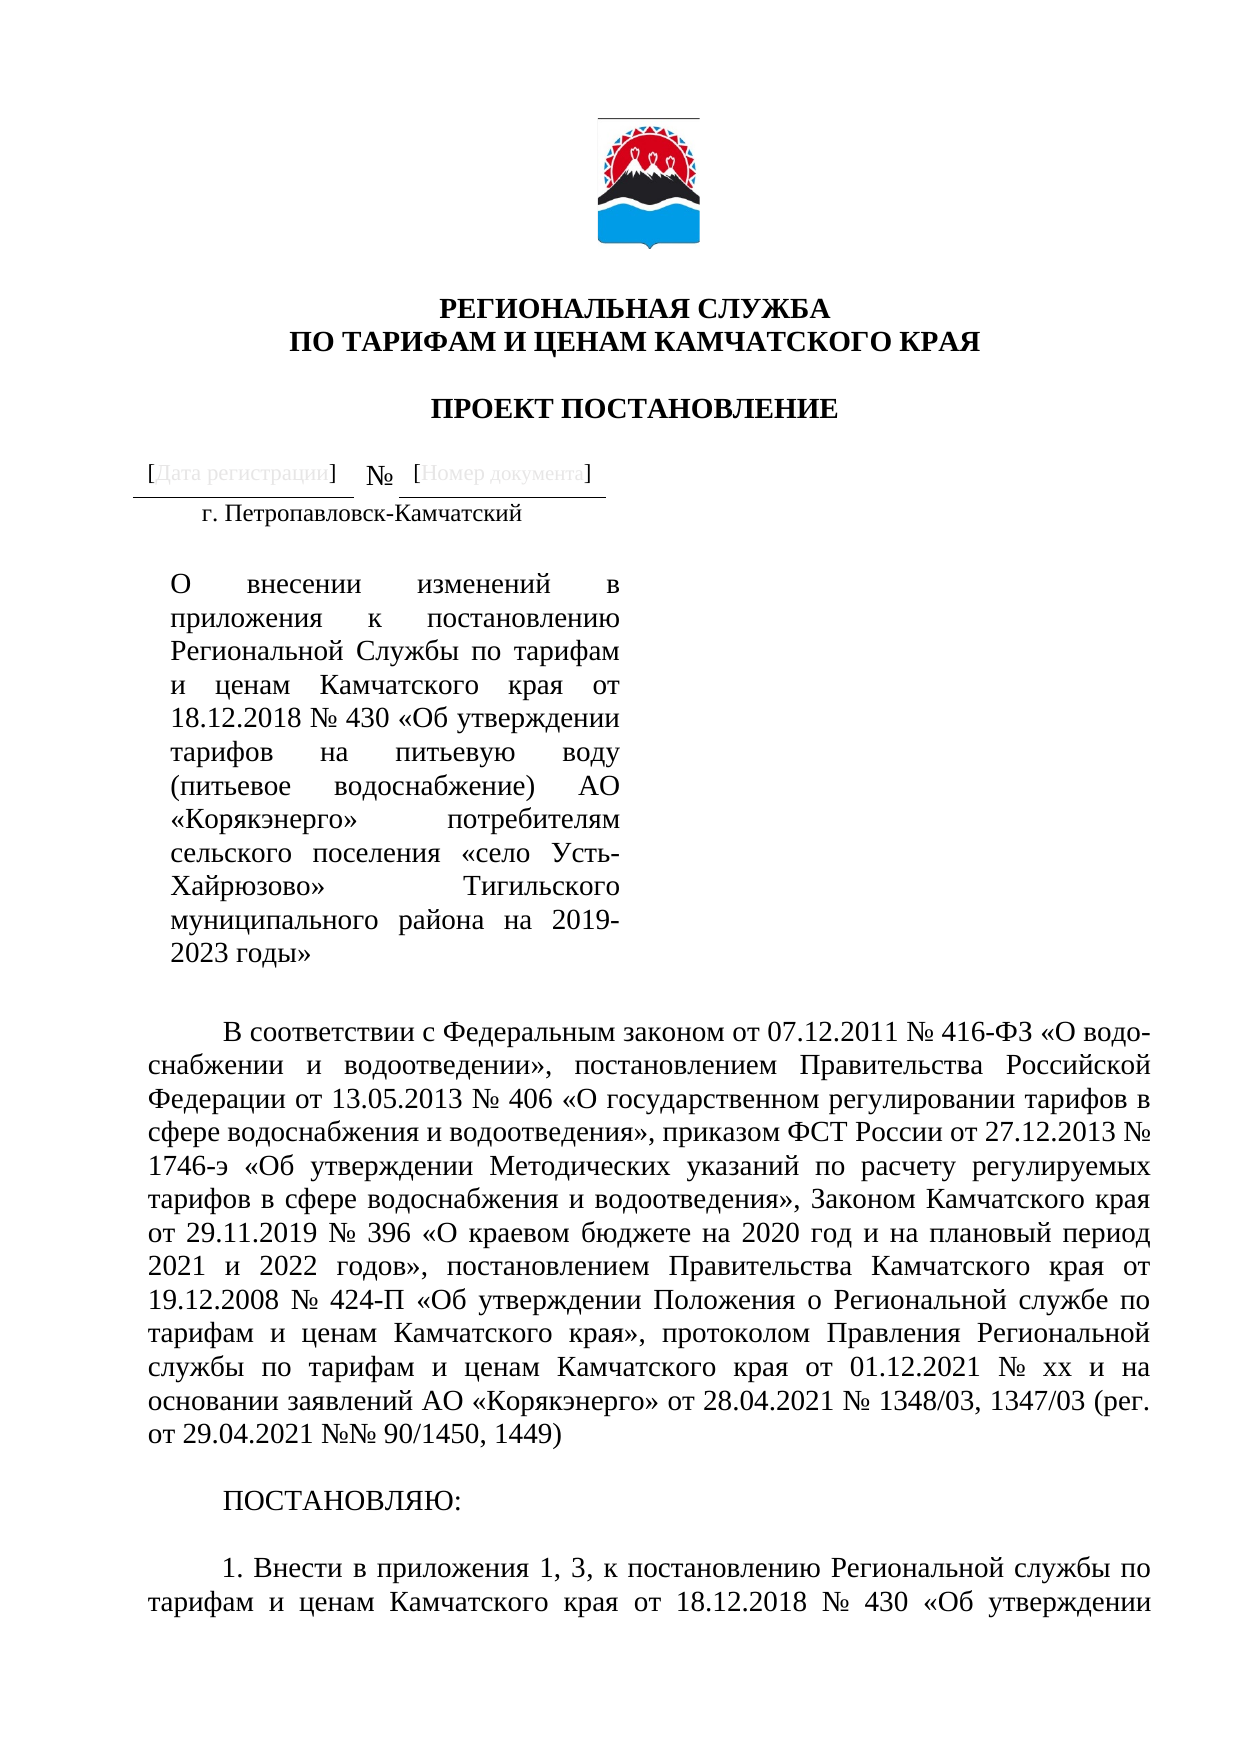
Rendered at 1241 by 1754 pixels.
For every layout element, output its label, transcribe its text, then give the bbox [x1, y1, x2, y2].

table_header [Номер документа] [399, 459, 606, 497]
text В соответствии с Федеральным законом от 07.12.2011 № 416-ФЗ «О водо-снабжении и водоотведении», постановлением Правительства Российской Федерации от 13.05.2013 № 406 «О государственном регулировании тарифов в сфере водоснабжения и водоотведения», приказом ФСТ России от 27.12.2013 № 1746-э «Об утверждении Методических указаний по расчету регулируемых тарифов в сфере водоснабжения и водоотведения», Законом Камчатского края от 29.11.2019 № 396 «О краевом бюджете на 2020 год и на плановый период 2021 и 2022 годов», постановлением Правительства Камчатского края от 19.12.2008 № 424-П «Об утверждении Положения о Региональной службе по тарифам и ценам Камчатского края», протоколом Правления Региональной службы по тарифам и ценам Камчатского края от 01.12.2021 № хх и на основании заявлений АО «Корякэнерго» от 28.04.2021 № 1348/03, 1347/03 (рег. от 29.04.2021 №№ 90/1450, 1449) [148, 1014, 1152, 1450]
picture [653, 241, 700, 246]
text ПО ТАРИФАМ И ЦЕНАМ КАМЧАТСКОГО КРАЯ [118, 324, 1152, 358]
text ПРОЕКТ ПОСТАНОВЛЕНИЕ [118, 391, 1152, 425]
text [148, 1550, 1152, 1617]
text г. Петропавловск-Камчатский [148, 498, 576, 527]
text ПОСТАНОВЛЯЮ: [148, 1483, 1152, 1517]
table_header № [354, 459, 399, 497]
table_header [Дата регистрации] [133, 459, 354, 497]
table_header О внесении изменений в приложения к постановлению Региональной Службы по тарифам и ценам Камчатского края от 18.12.2018 № 430 «Об утверждении тарифов на питьевую воду (питьевое водоснабжение) АО «Корякэнерго» потребителям сельского поселения «село Усть-Хайрюзово» Тигильского муниципального района на 2019-2023 годы» [159, 555, 631, 980]
text РЕГИОНАЛЬНАЯ СЛУЖБА [118, 291, 1152, 324]
picture [596, 118, 700, 246]
